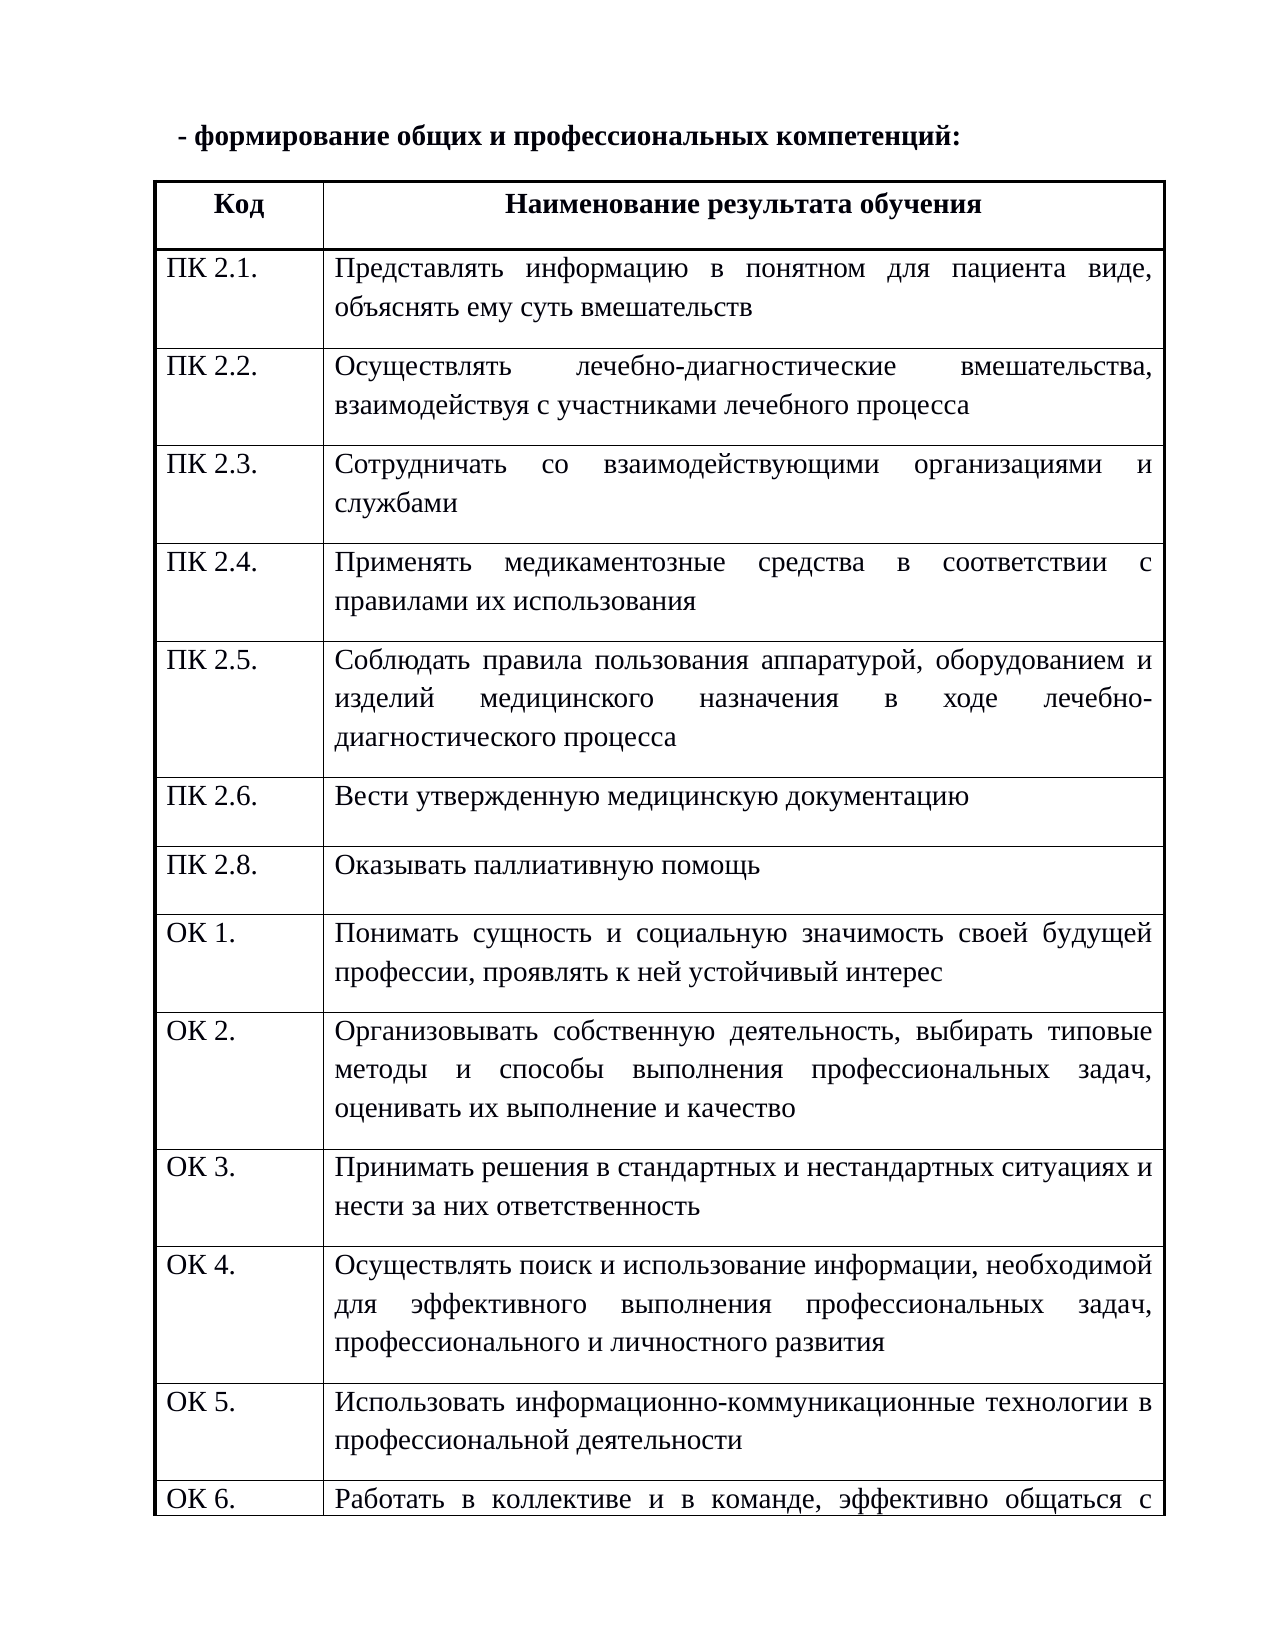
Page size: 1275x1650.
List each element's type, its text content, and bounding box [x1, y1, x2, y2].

table_cell ОК 5. [157, 1384, 323, 1480]
table_cell Соблюдать правила пользования аппаратурой, оборудованием и изделий медицинского назначения в ходе лечебно-диагностического процесса [324, 642, 1163, 777]
table_cell Понимать сущность и социальную значимость своей будущей профессии, проявлять к ней устойчивый интерес [324, 915, 1163, 1012]
table_cell Организовывать собственную деятельность, выбирать типовые методы и способы выполнения профессиональных задач, оценивать их выполнение и качество [324, 1013, 1163, 1148]
table_header Наименование результата обучения [324, 183, 1163, 247]
table_cell Использовать информационно-коммуникационные технологии в профессиональной деятельности [324, 1384, 1163, 1480]
table_cell Оказывать паллиативную помощь [324, 847, 1163, 914]
table_cell Осуществлять лечебно-диагностические вмешательства, взаимодействуя с участниками лечебного процесса [324, 349, 1163, 445]
table_cell ОК 1. [157, 915, 323, 1012]
table_cell ОК 2. [157, 1013, 323, 1148]
text - формирование общих и профессиональных компетенций: [177, 118, 1181, 152]
table_cell Принимать решения в стандартных и нестандартных ситуациях и нести за них ответственность [324, 1150, 1163, 1246]
table_cell Представлять информацию в понятном для пациента виде, объяснять ему суть вмешательств [324, 251, 1163, 347]
table_cell ПК 2.2. [157, 349, 323, 445]
table_cell ОК 6. [157, 1481, 323, 1515]
table_cell ОК 4. [157, 1247, 323, 1383]
table_cell ПК 2.4. [157, 544, 323, 641]
table_cell Осуществлять поиск и использование информации, необходимой для эффективного выполнения профессиональных задач, профессионального и личностного развития [324, 1247, 1163, 1383]
table_cell Сотрудничать со взаимодействующими организациями и службами [324, 446, 1163, 543]
table_header Код [157, 183, 323, 247]
table_cell ОК 3. [157, 1150, 323, 1246]
table_cell ПК 2.1. [157, 251, 323, 347]
table_cell ПК 2.8. [157, 847, 323, 914]
table_cell Применять медикаментозные средства в соответствии с правилами их использования [324, 544, 1163, 641]
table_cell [324, 1481, 1163, 1515]
table_cell ПК 2.6. [157, 778, 323, 846]
table_cell ПК 2.3. [157, 446, 323, 543]
table_cell ПК 2.5. [157, 642, 323, 777]
table_cell Вести утвержденную медицинскую документацию [324, 778, 1163, 846]
